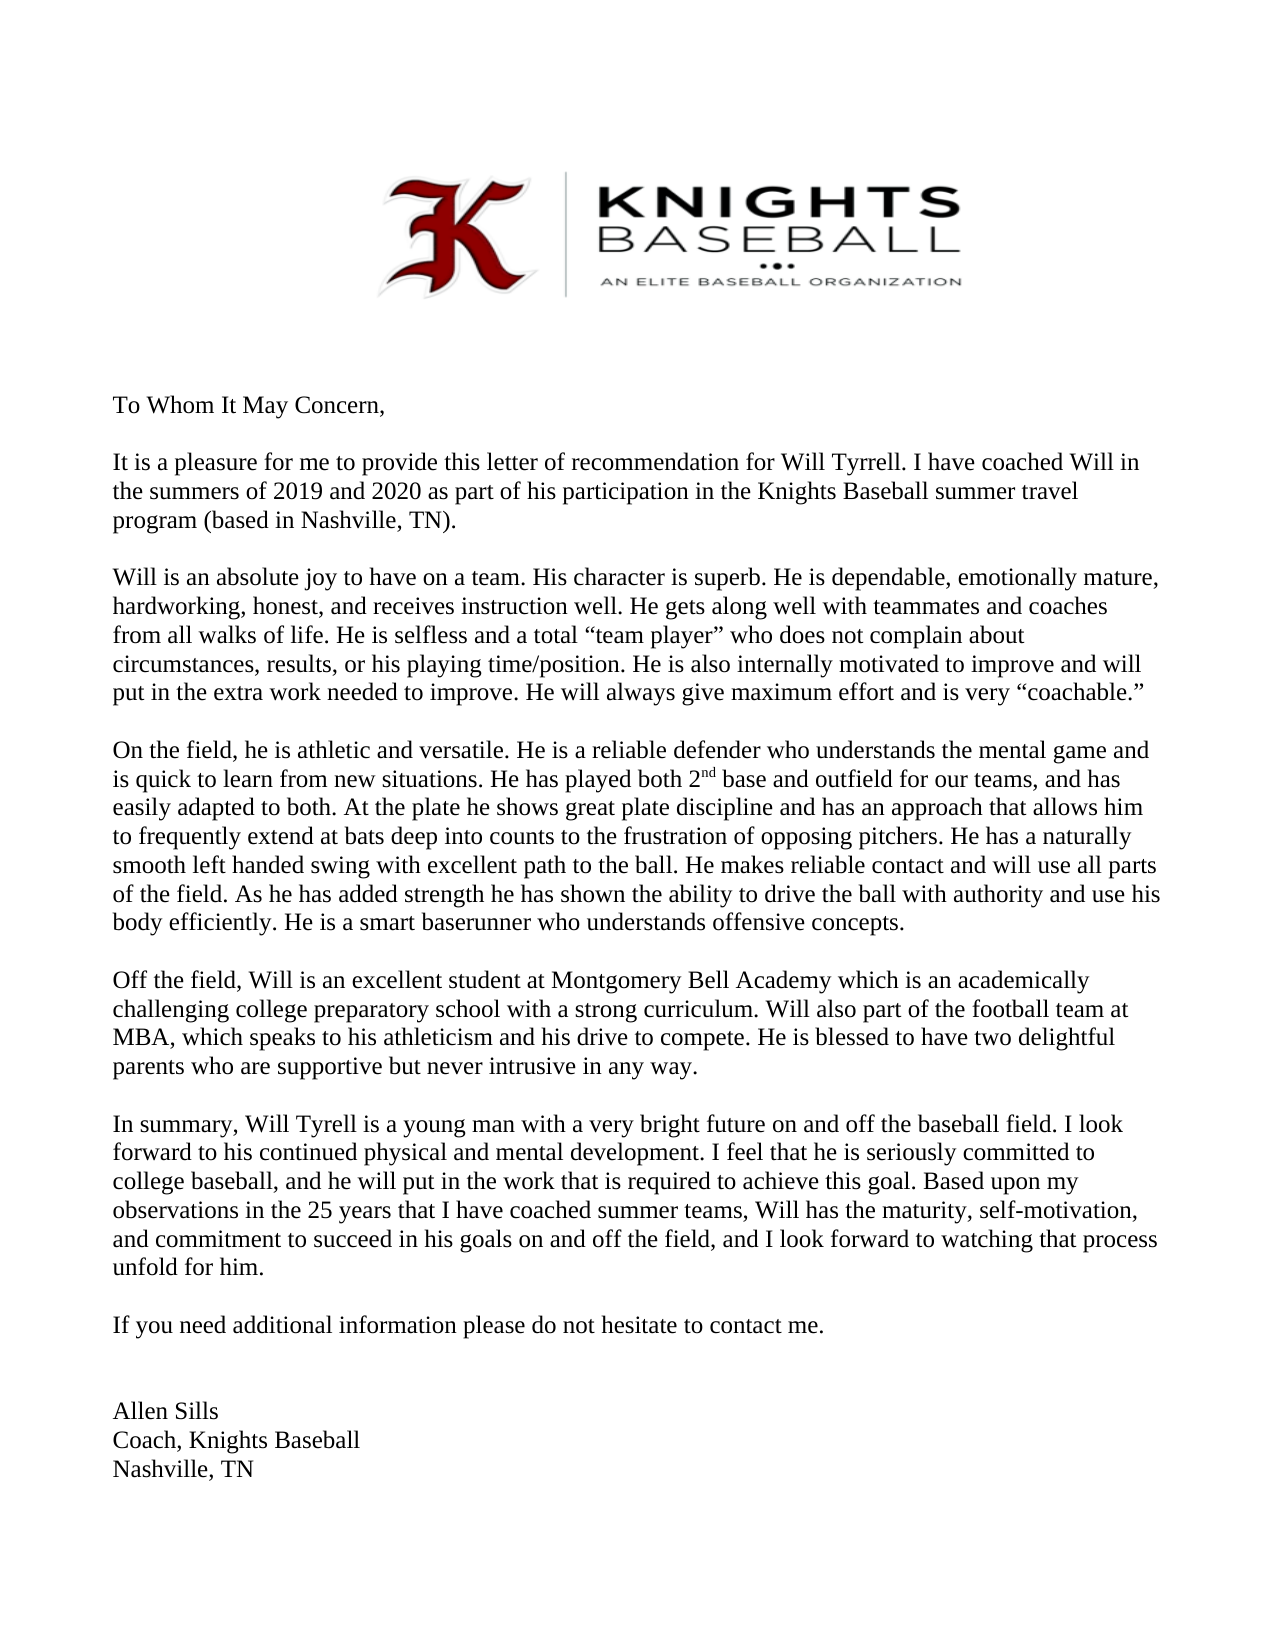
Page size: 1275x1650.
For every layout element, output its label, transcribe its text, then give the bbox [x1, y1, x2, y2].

text Nashville, TN [112, 1454, 1162, 1482]
text If you need additional information please do not hesitate to contact me. [112, 1310, 1162, 1339]
text Will is an absolute joy to have on a team. His character is superb. He is dependable, emotionally mature, hardworking, honest, and receives instruction well. He gets along well with teammates and coaches from all walks of life. He is selfless and a total “team player” who does not complain about circumstances, results, or his playing time/position. He is also internally motivated to improve and will put in the extra work needed to improve. He will always give maximum effort and is very “coachable.” [112, 562, 1162, 706]
text To Whom It May Concern, [112, 390, 1162, 419]
text It is a pleasure for me to provide this letter of recommendation for Will Tyrrell. I have coached Will in the summers of 2019 and 2020 as part of his participation in the Knights Baseball summer travel program (based in Nashville, TN). [112, 447, 1162, 534]
text On the field, he is athletic and versatile. He is a reliable defender who understands the mental game and is quick to learn from new situations. He has played both 2nd base and outfield for our teams, and has easily adapted to both. At the plate he shows great plate discipline and has an approach that allows him to frequently extend at bats deep into counts to the frustration of opposing pitchers. He has a naturally smooth left handed swing with excellent path to the ball. He makes reliable contact and will use all parts of the field. As he has added strength he has shown the ability to drive the ball with authority and use his body efficiently. He is a smart baserunner who understands offensive concepts. [112, 735, 1162, 936]
picture [370, 166, 979, 306]
text Off the field, Will is an excellent student at Montgomery Bell Academy which is an academically challenging college preparatory school with a strong curriculum. Will also part of the football team at MBA, which speaks to his athleticism and his drive to compete. He is blessed to have two delightful parents who are supportive but never intrusive in any way. [112, 965, 1162, 1080]
text Coach, Knights Baseball [112, 1425, 1162, 1454]
text Allen Sills [112, 1396, 1162, 1425]
text In summary, Will Tyrell is a young man with a very bright future on and off the baseball field. I look forward to his continued physical and mental development. I feel that he is seriously committed to college baseball, and he will put in the work that is required to achieve this goal. Based upon my observations in the 25 years that I have coached summer teams, Will has the maturity, self-motivation, and commitment to succeed in his goals on and off the field, and I look forward to watching that process unfold for him. [112, 1109, 1162, 1281]
